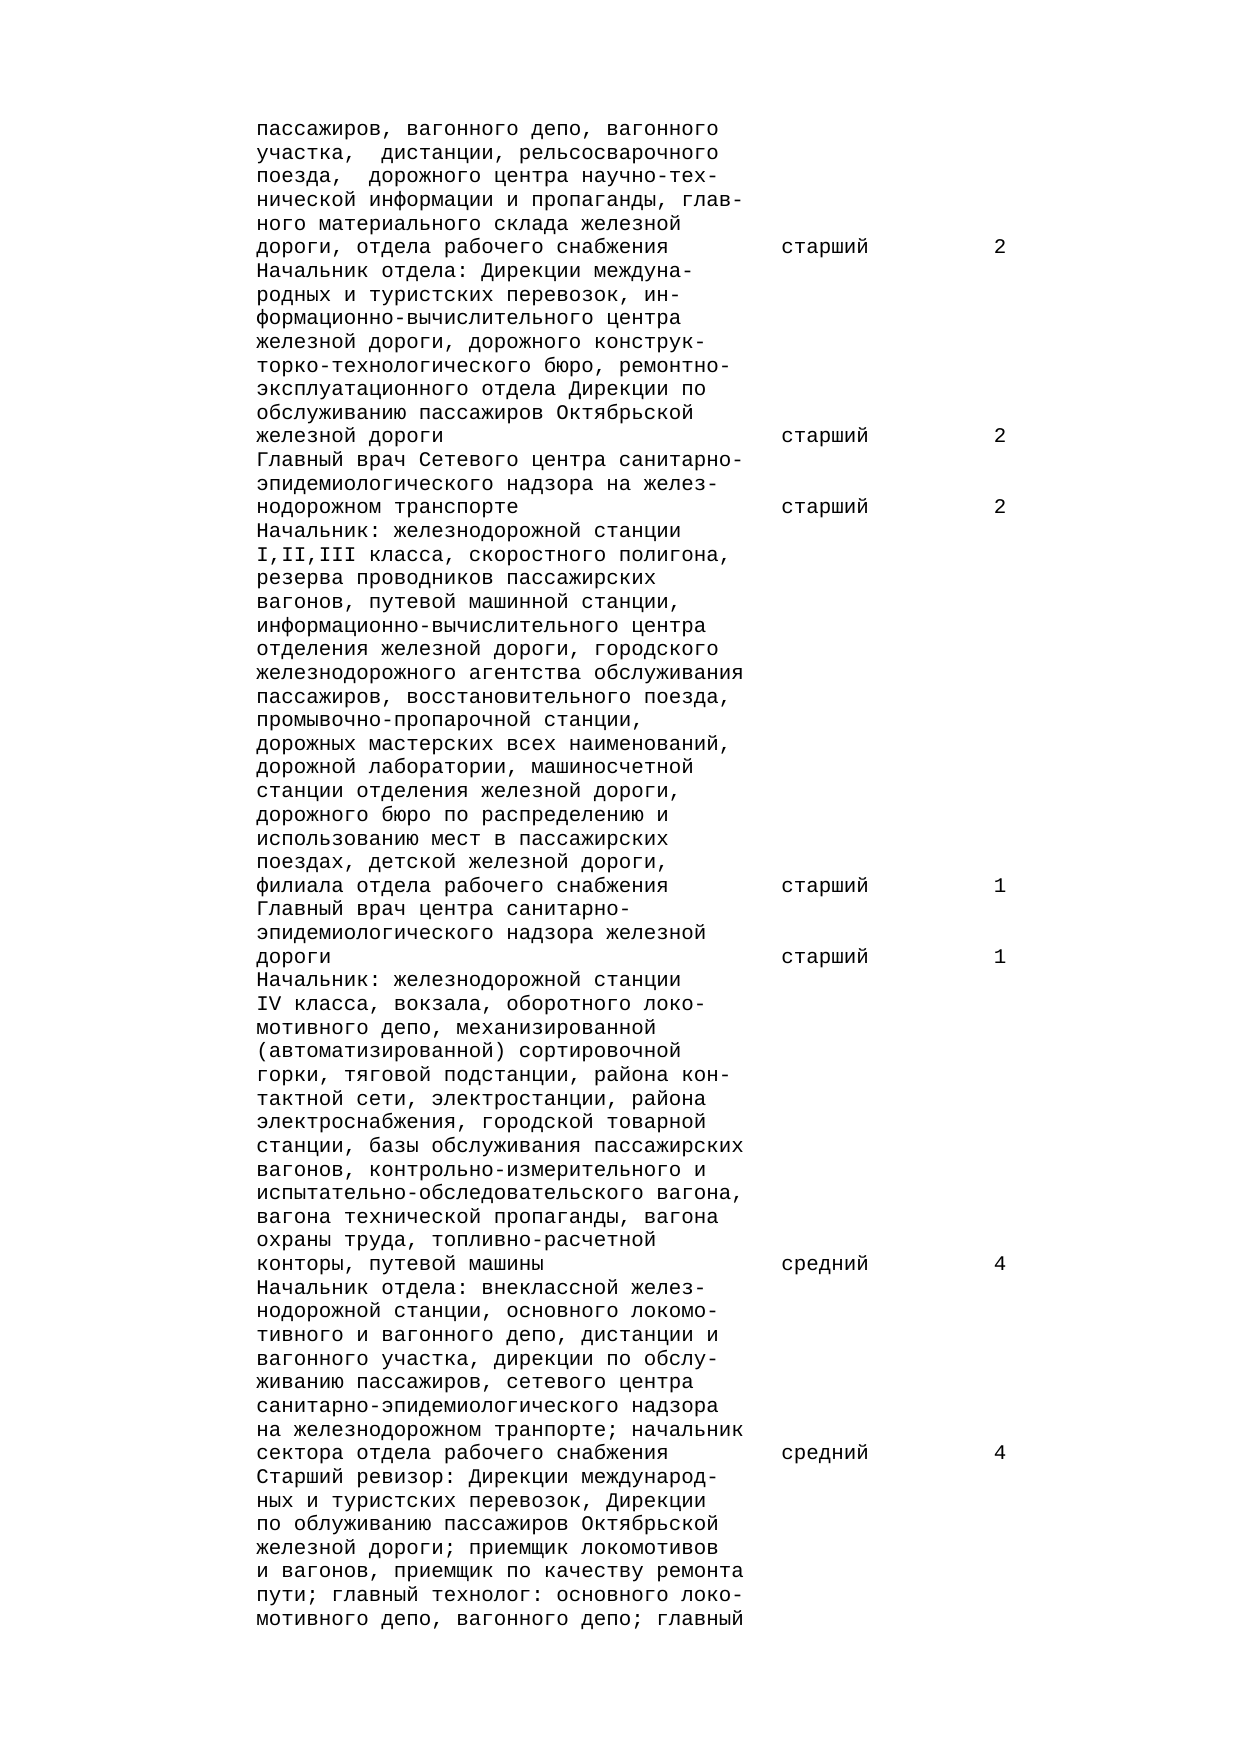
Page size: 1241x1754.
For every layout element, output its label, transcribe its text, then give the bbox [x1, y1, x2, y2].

text использованию мест в пассажирских [19, 827, 1152, 851]
text тивного и вагонного депо, дистанции и [19, 1324, 1152, 1348]
text Начальник отдела: внеклассной желез- [19, 1277, 1152, 1300]
text конторы, путевой машины средний 4 [19, 1253, 1152, 1277]
text родных и туристских перевозок, ин- [19, 284, 1152, 307]
text нодорожном транспорте старший 2 [19, 496, 1152, 520]
text IV класса, вокзала, оборотного локо- [19, 993, 1152, 1017]
text ного материального склада железной [19, 213, 1152, 236]
text эпидемиологического надзора на желез- [19, 473, 1152, 496]
text дорожного бюро по распределению и [19, 804, 1152, 827]
text дорожных мастерских всех наименований, [19, 733, 1152, 757]
text пассажиров, вагонного депо, вагонного [19, 118, 1152, 142]
text железнодорожного агентства обслуживания [19, 662, 1152, 686]
text поезда, дорожного центра научно-тех- [19, 165, 1152, 189]
text дорожной лаборатории, машиносчетной [19, 757, 1152, 780]
text дороги, отдела рабочего снабжения старший 2 [19, 236, 1152, 260]
text I,II,III класса, скоростного полигона, [19, 544, 1152, 567]
text пассажиров, восстановительного поезда, [19, 686, 1152, 709]
text промывочно-пропарочной станции, [19, 709, 1152, 733]
text и вагонов, приемщик по качеству ремонта [19, 1561, 1152, 1584]
text ных и туристских перевозок, Дирекции [19, 1489, 1152, 1513]
text по облуживанию пассажиров Октябрьской [19, 1513, 1152, 1537]
text электроснабжения, городской товарной [19, 1111, 1152, 1135]
text формационно-вычислительного центра [19, 307, 1152, 331]
text эпидемиологического надзора железной [19, 922, 1152, 946]
text поездах, детской железной дороги, [19, 851, 1152, 875]
text Начальник: железнодорожной станции [19, 969, 1152, 993]
text Старший ревизор: Дирекции международ- [19, 1466, 1152, 1489]
text сектора отдела рабочего снабжения средний 4 [19, 1442, 1152, 1466]
text эксплуатационного отдела Дирекции по [19, 378, 1152, 402]
text Начальник: железнодорожной станции [19, 520, 1152, 544]
text отделения железной дороги, городского [19, 638, 1152, 662]
text Главный врач Сетевого центра санитарно- [19, 449, 1152, 473]
text резерва проводников пассажирских [19, 567, 1152, 591]
text железной дороги старший 2 [19, 426, 1152, 449]
text Начальник отдела: Дирекции междуна- [19, 260, 1152, 284]
text испытательно-обследовательского вагона, [19, 1182, 1152, 1206]
text станции, базы обслуживания пассажирских [19, 1135, 1152, 1158]
text филиала отдела рабочего снабжения старший 1 [19, 875, 1152, 898]
text пути; главный технолог: основного локо- [19, 1584, 1152, 1608]
text живанию пассажиров, сетевого центра [19, 1371, 1152, 1395]
text торко-технологического бюро, ремонтно- [19, 354, 1152, 378]
text вагона технической пропаганды, вагона [19, 1206, 1152, 1229]
text обслуживанию пассажиров Октябрьской [19, 402, 1152, 426]
text нической информации и пропаганды, глав- [19, 189, 1152, 213]
text охраны труда, топливно-расчетной [19, 1229, 1152, 1253]
text нодорожной станции, основного локомо- [19, 1300, 1152, 1324]
text санитарно-эпидемиологического надзора [19, 1395, 1152, 1419]
text мотивного депо, механизированной [19, 1017, 1152, 1040]
text мотивного депо, вагонного депо; главный [19, 1608, 1152, 1631]
text (автоматизированной) сортировочной [19, 1040, 1152, 1064]
text участка, дистанции, рельсосварочного [19, 142, 1152, 165]
text информационно-вычислительного центра [19, 615, 1152, 638]
text горки, тяговой подстанции, района кон- [19, 1064, 1152, 1088]
text вагонов, путевой машинной станции, [19, 591, 1152, 615]
text дороги старший 1 [19, 946, 1152, 969]
text станции отделения железной дороги, [19, 780, 1152, 804]
text на железнодорожном транпорте; начальник [19, 1419, 1152, 1442]
text Главный врач центра санитарно- [19, 898, 1152, 922]
text железной дороги; приемщик локомотивов [19, 1537, 1152, 1561]
text вагонного участка, дирекции по обслу- [19, 1348, 1152, 1371]
text вагонов, контрольно-измерительного и [19, 1158, 1152, 1182]
text железной дороги, дорожного конструк- [19, 331, 1152, 354]
text тактной сети, электростанции, района [19, 1088, 1152, 1111]
